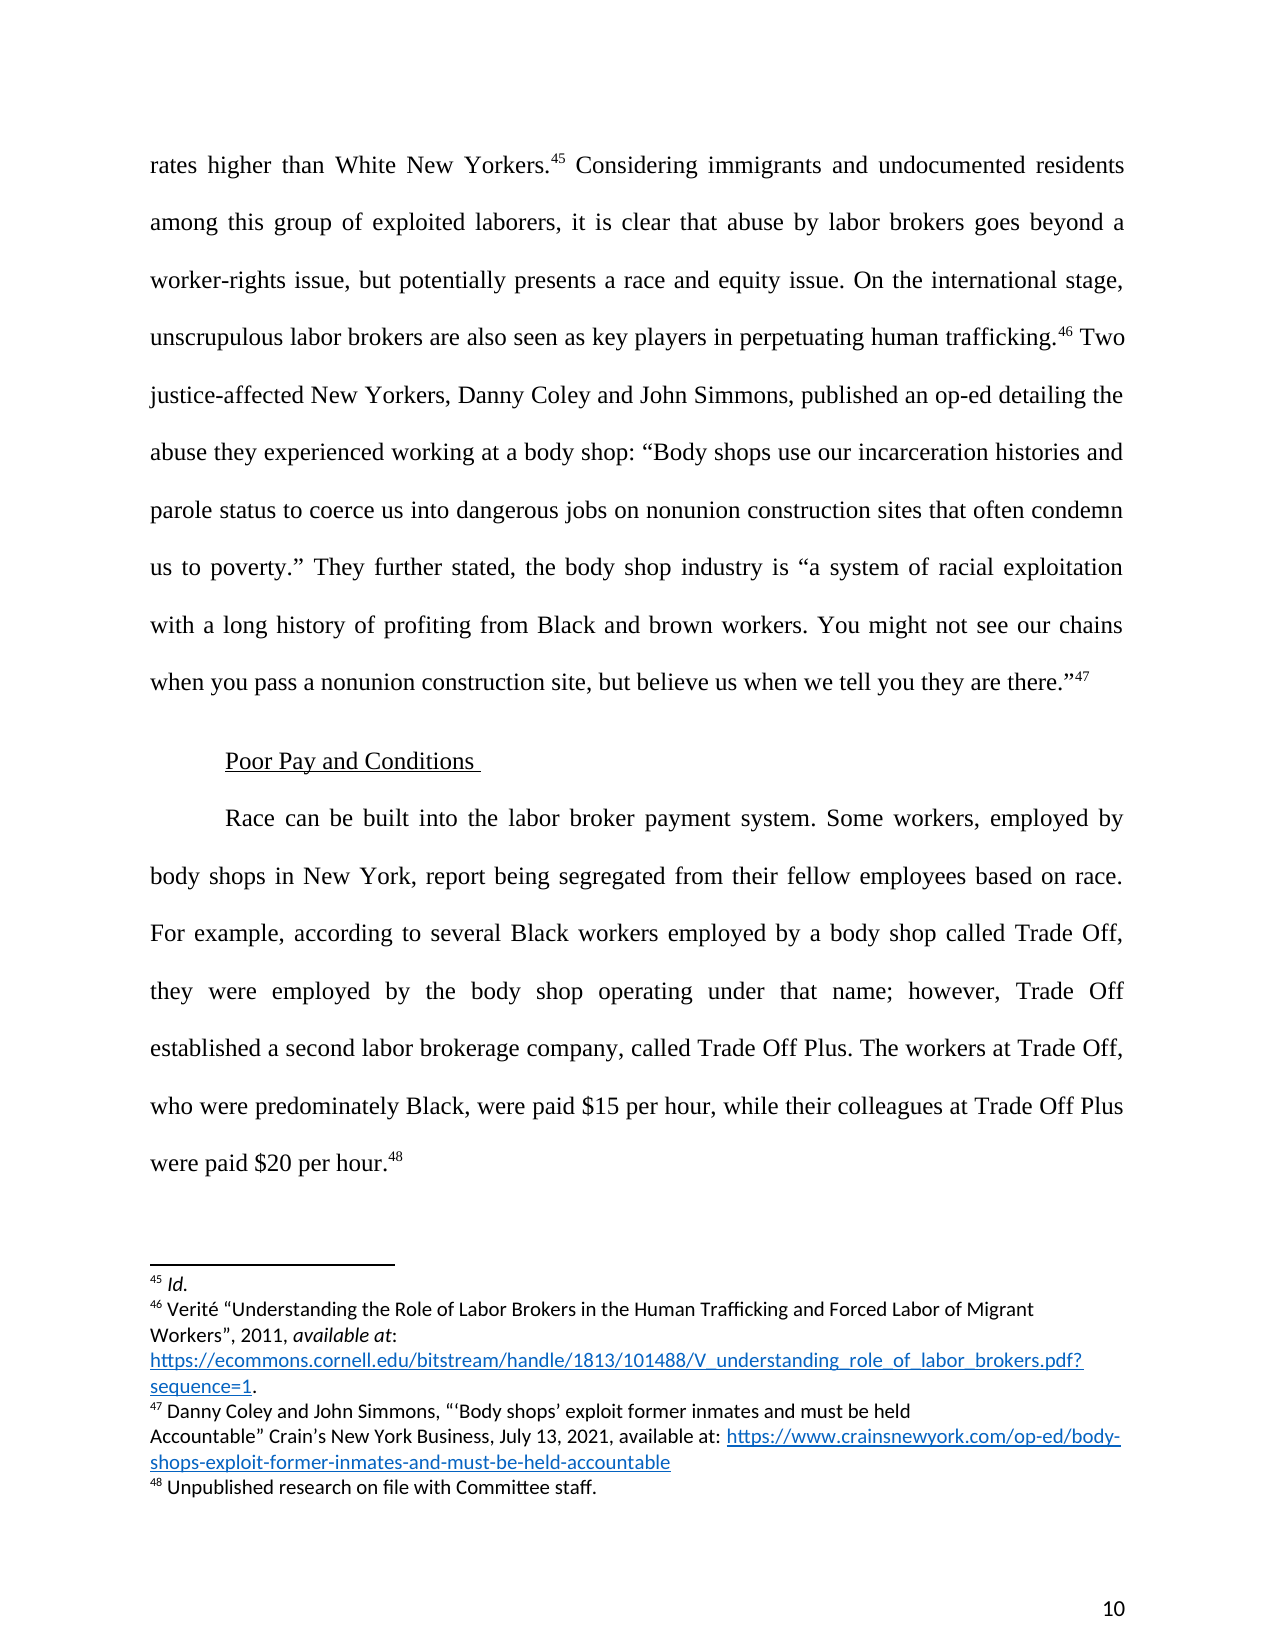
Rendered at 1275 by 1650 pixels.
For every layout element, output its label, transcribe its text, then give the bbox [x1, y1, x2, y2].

text Poor Pay and Conditions [150, 746, 1125, 774]
list Although the exploitation of workers by unscrupulous labor brokers cuts across industries and salary brackets, it is predominately people of color who are most negatively impacted. In New York, Black people are the most overrepresented racial and ethnic group in the carceral system, with an incarceration rate per percent of the population at 7.5 times that of White New Yorkers. Hispanic, Native American and Alaskan Natives are also overrepresented and have rates higher than White New Yorkers. Considering immigrants and undocumented residents among this group of exploited laborers, it is clear that abuse by labor brokers goes beyond a worker-rights issue, but potentially presents a race and equity issue. On the international stage, unscrupulous labor brokers are also seen as key players in perpetuating human trafficking. Two justice-affected New Yorkers, Danny Coley and John Simmons, published an op-ed detailing the abuse they experienced working at a body shop: “Body shops use our incarceration histories and parole status to coerce us into dangerous jobs on nonunion construction sites that often condemn us to poverty.” They further stated, the body shop industry is “a system of racial exploitation with a long history of profiting from Black and brown workers. You might not see our chains when you pass a nonunion construction site, but believe us when we tell you they are there.” [150, 150, 1125, 696]
list Race can be built into the labor broker payment system. Some workers, employed by body shops in New York, report being segregated from their fellow employees based on race. For example, according to several Black workers employed by a body shop called Trade Off, they were employed by the body shop operating under that name; however, Trade Off established a second labor brokerage company, called Trade Off Plus. The workers at Trade Off, who were predominately Black, were paid $15 per hour, while their colleagues at Trade Off Plus were paid $20 per hour. [150, 803, 1125, 1177]
